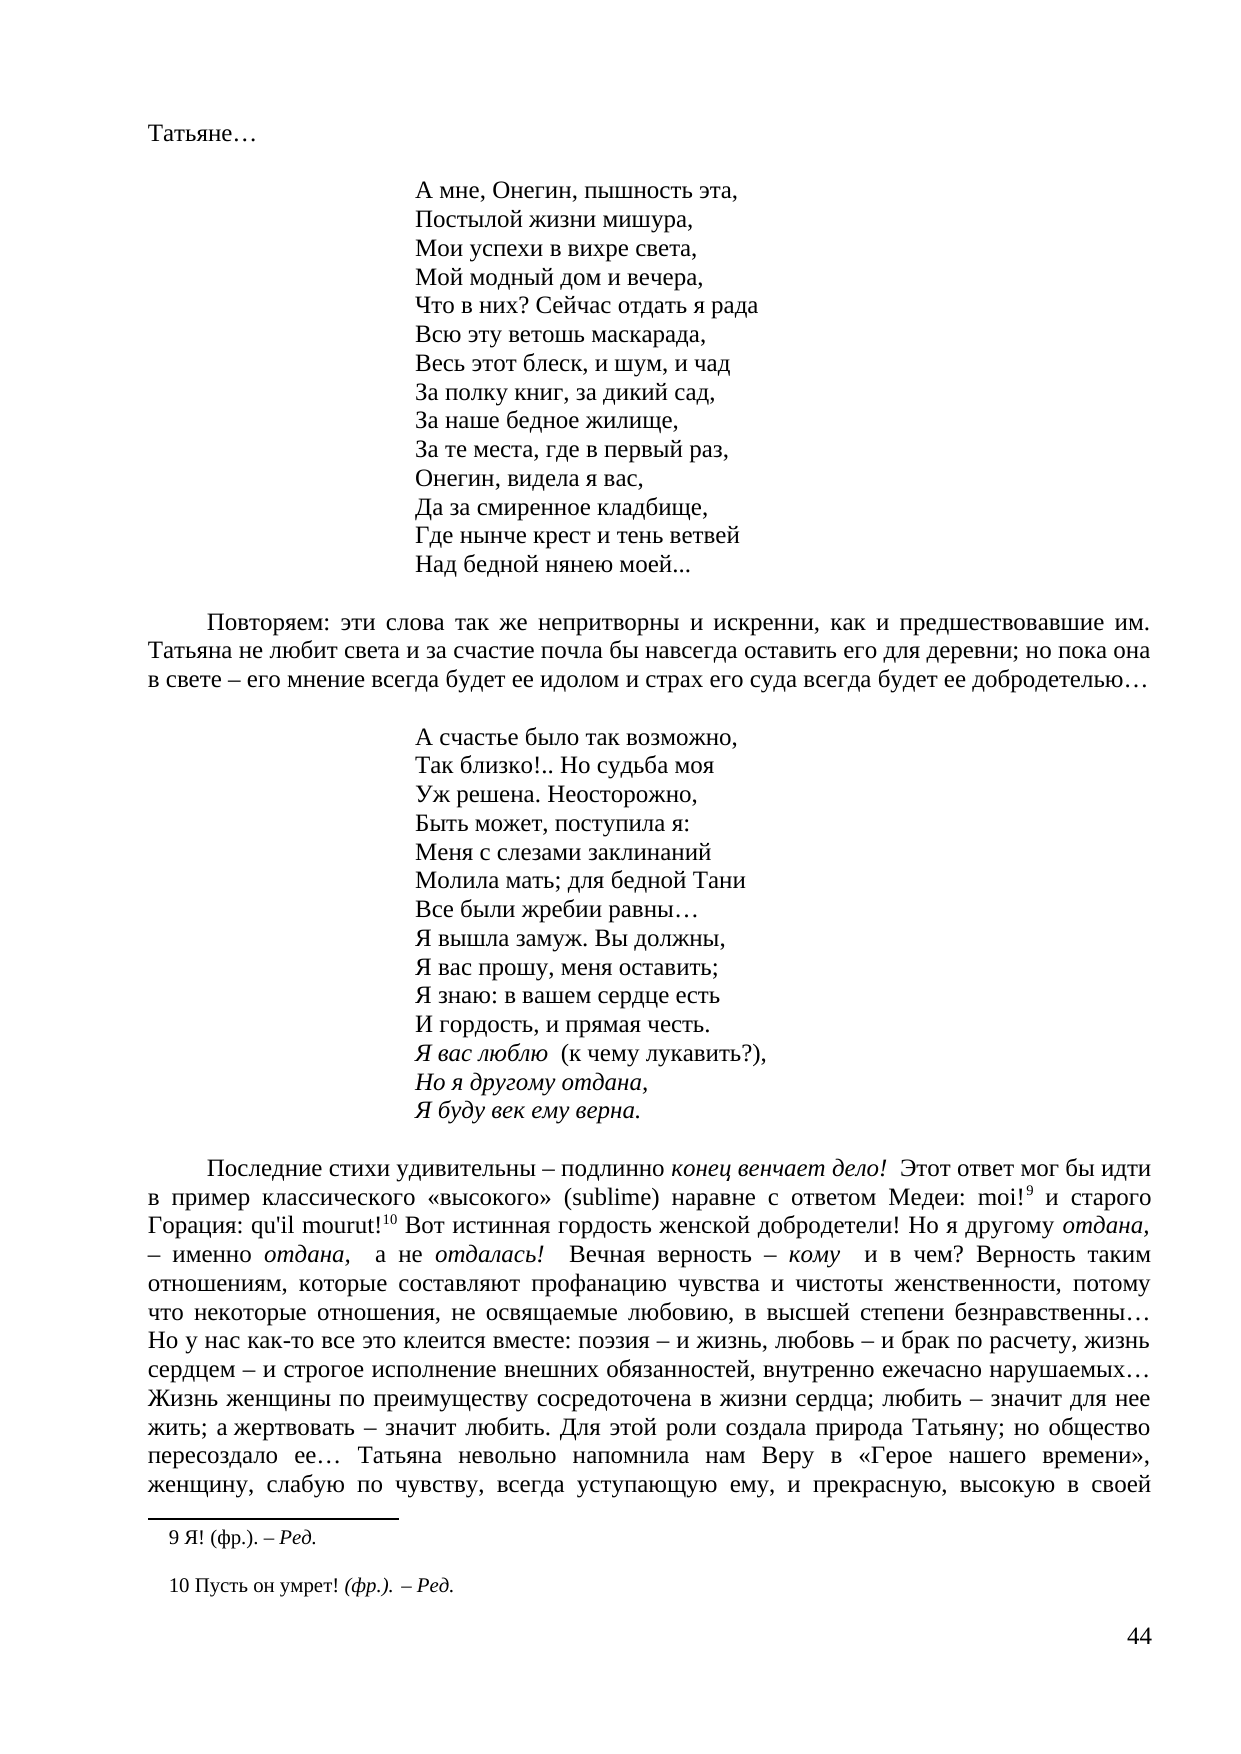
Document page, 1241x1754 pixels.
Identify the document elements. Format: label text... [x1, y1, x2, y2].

text Я буду век ему верна. [356, 1096, 1089, 1124]
text Так близко!.. Но судьба моя [356, 751, 1089, 779]
text За наше бедное жилище, [356, 406, 1089, 434]
text Да за смиренное кладбище, [356, 492, 1089, 521]
text И гордость, и прямая честь. [356, 1009, 1089, 1038]
text Где нынче крест и тень ветвей [356, 521, 1089, 549]
text Постылой жизни мишура, [356, 204, 1089, 233]
text Что в них? Сейчас отдать я рада [356, 291, 1089, 319]
text Но я другому отдана, [356, 1067, 1089, 1096]
text Я вас прошу, меня оставить; [356, 952, 1089, 981]
text За те места, где в первый раз, [356, 434, 1089, 463]
text Повторяем: эти слова так же непритворны и искренни, как и предшествовавшие им. Татьяна не любит света и за счастие почла бы навсегда оставить его для деревни; но пока она в свете – его мнение всегда будет ее идолом и страх его суда всегда будет ее добродетелью… [148, 607, 1152, 693]
text Онегин, видела я вас, [356, 463, 1089, 492]
text Всю эту ветошь маскарада, [356, 319, 1089, 348]
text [148, 118, 1152, 147]
text Уж решена. Неосторожно, [356, 779, 1089, 808]
text Все были жребии равны… [356, 894, 1089, 923]
text Я вышла замуж. Вы должны, [356, 923, 1089, 952]
text Над бедной нянею моей... [356, 549, 1089, 578]
text Мой модный дом и вечера, [356, 262, 1089, 291]
text Молила мать; для бедной Тани [356, 866, 1089, 894]
text Я вас люблю (к чему лукавить?), [356, 1038, 1089, 1067]
text Мои успехи в вихре света, [356, 233, 1089, 262]
text Быть может, поступила я: [356, 808, 1089, 837]
text Весь этот блеск, и шум, и чад [356, 348, 1089, 377]
text А мне, Онегин, пышность эта, [356, 176, 1089, 204]
text За полку книг, за дикий сад, [356, 377, 1089, 406]
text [148, 1153, 1152, 1498]
text Я знаю: в вашем сердце есть [356, 981, 1089, 1009]
text Меня с слезами заклинаний [356, 837, 1089, 866]
text А счастье было так возможно, [356, 722, 1089, 751]
